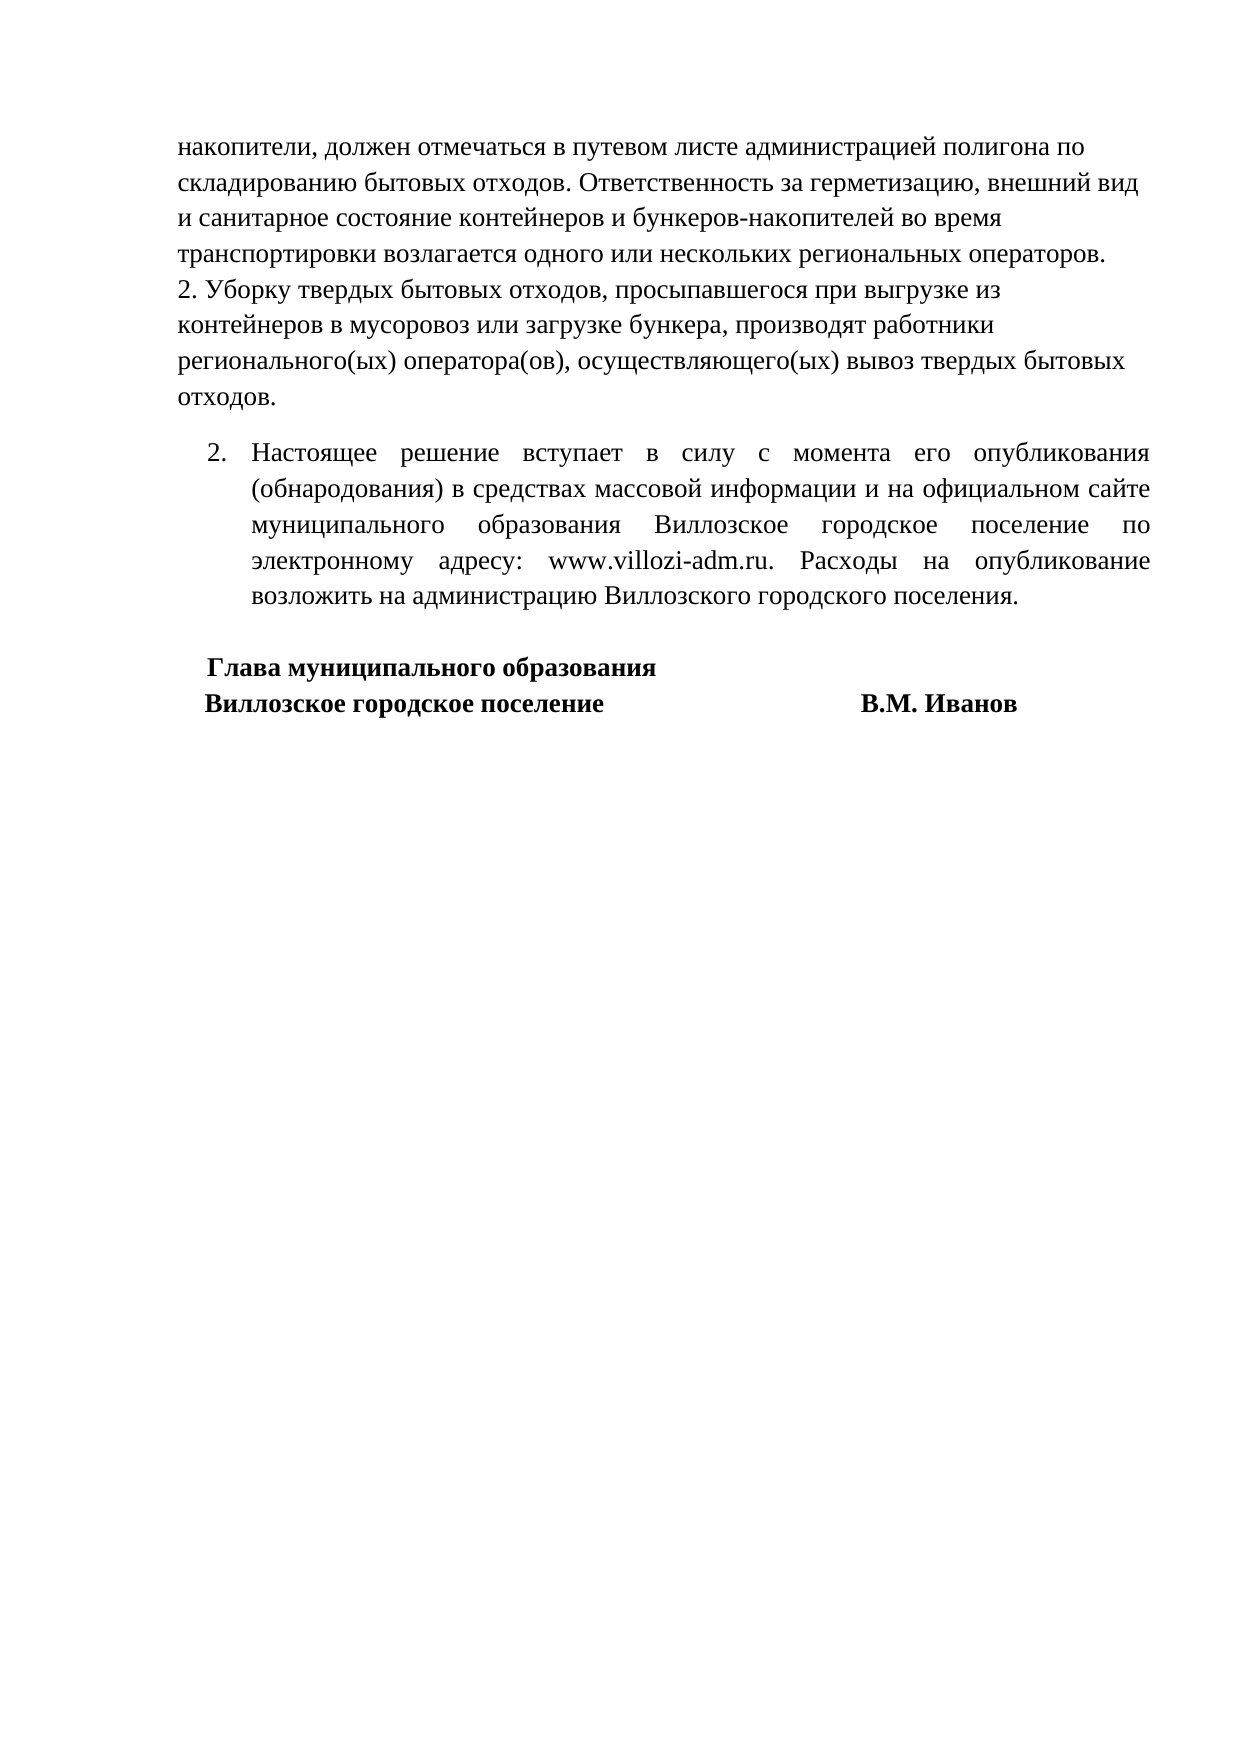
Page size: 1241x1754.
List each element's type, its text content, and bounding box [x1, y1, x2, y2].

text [177, 130, 1152, 268]
text Виллозское городское поселение В.М. Иванов [177, 687, 1152, 718]
text Глава муниципального образования [177, 651, 1152, 682]
text 2. Уборку твердых бытовых отходов, просыпавшегося при выгрузке из контейнеров в мусоровоз или загрузке бункера, производят работники регионального(ых) оператора(ов), осуществляющего(ых) вывоз твердых бытовых отходов. [177, 273, 1152, 411]
list Настоящее решение вступает в силу с момента его опубликования (обнародования) в средствах массовой информации и на официальном сайте муниципального образования Виллозское городское поселение по электронному адресу: www.villozi-adm.ru. Расходы на опубликование возложить на администрацию Виллозского городского поселения. [207, 437, 1152, 611]
